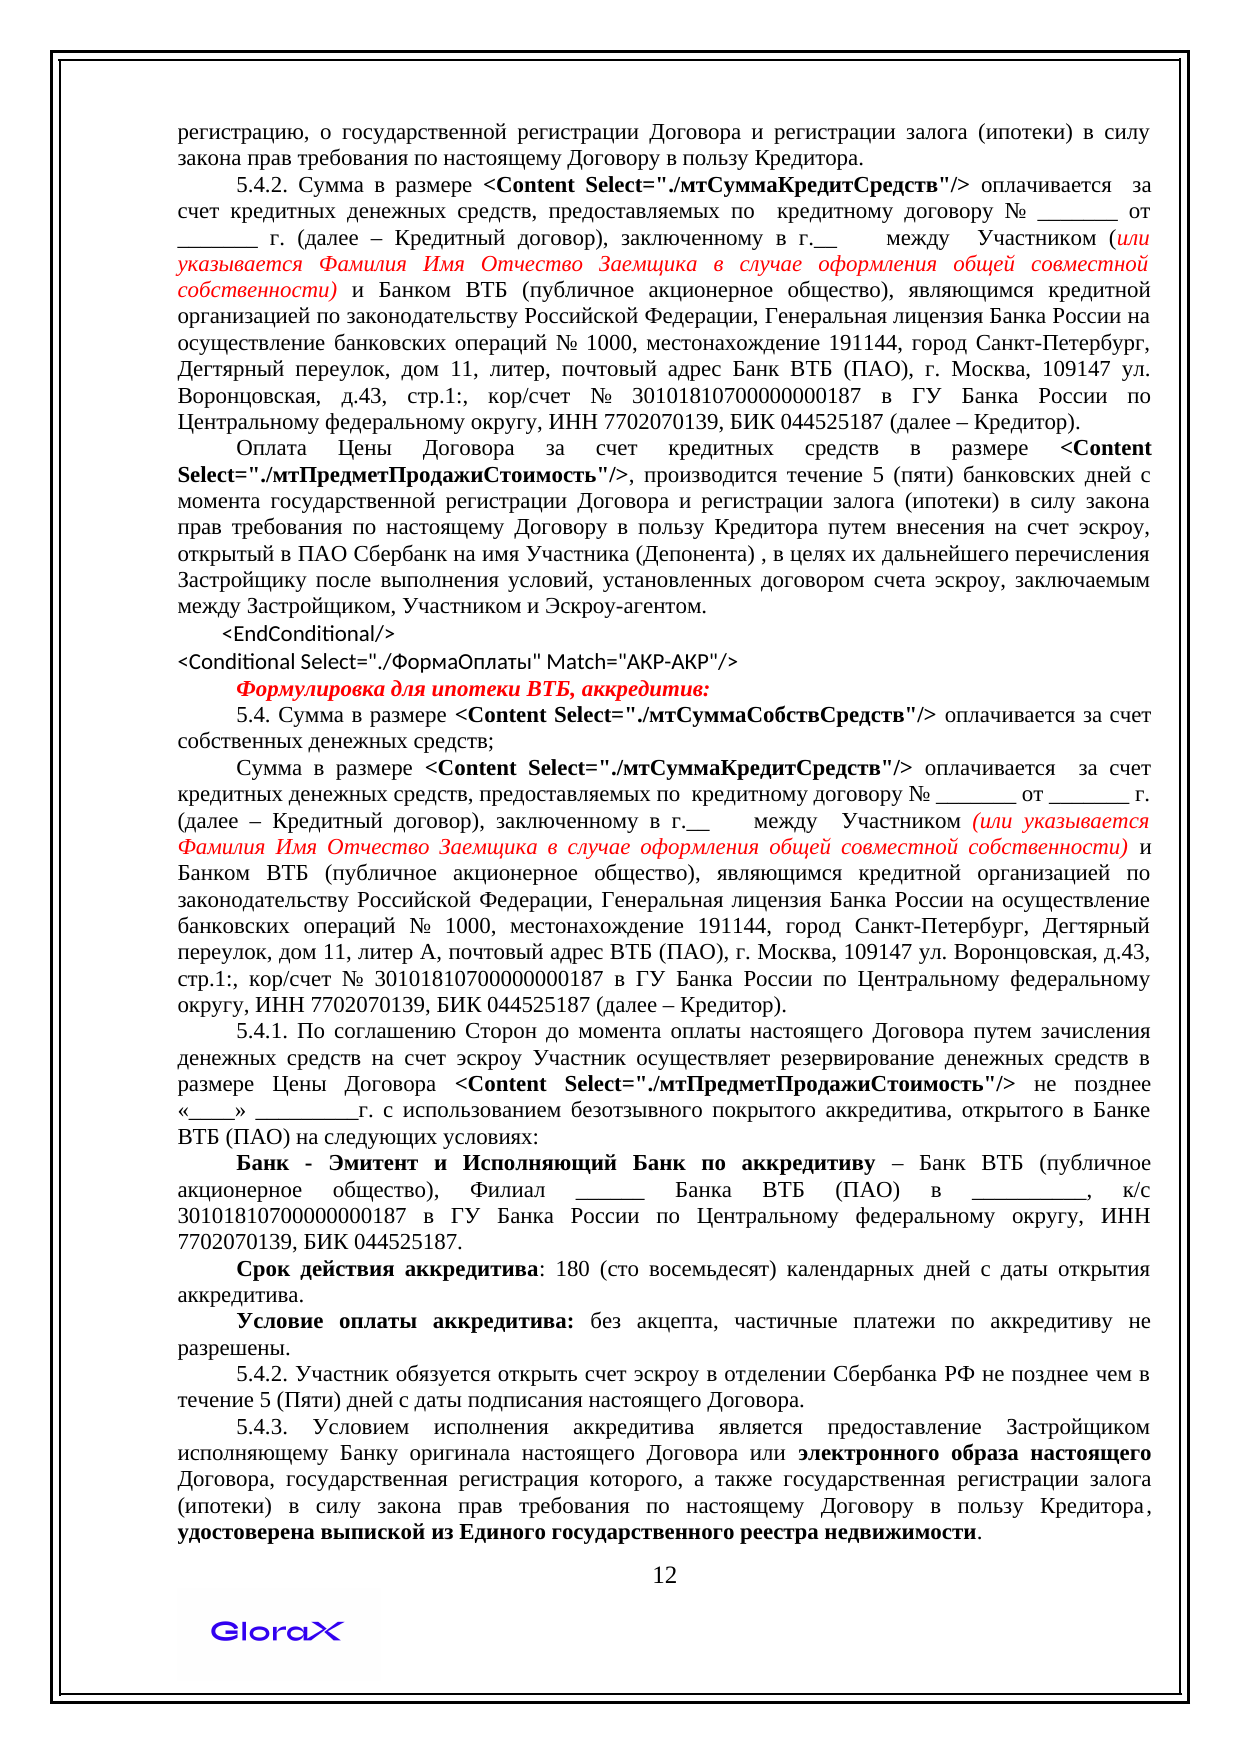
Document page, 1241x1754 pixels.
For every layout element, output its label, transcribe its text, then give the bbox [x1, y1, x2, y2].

text 5.4. Сумма в размере оплачивается за счет собственных денежных средств; [177, 701, 1152, 754]
picture [177, 1588, 382, 1681]
text Формулировка для ипотеки ВТБ, аккредитив: [177, 675, 1152, 701]
text Срок действия аккредитива: 180 (сто восемьдесят) календарных дней с даты открытия аккредитива. [177, 1255, 1152, 1307]
text Банк - Эмитент и Исполняющий Банк по аккредитиву – Банк ВТБ (публичное акционерное общество), Филиал ______ Банка ВТБ (ПАО) в __________, к/с 30101810700000000187 в ГУ Банка России по Центральному федеральному округу, ИНН 7702070139, БИК 044525187. [177, 1149, 1152, 1255]
text 5.4.2. Участник обязуется открыть счет эскроу в отделении Сбербанка РФ не позднее чем в течение 5 (Пяти) дней с даты подписания настоящего Договора. [177, 1360, 1152, 1413]
text 5.4.2. Сумма в размере оплачивается за счет кредитных денежных средств, предоставляемых по кредитному договору № _______ от _______ г. (далее – Кредитный договор), заключенному в г.__ между Участником (или указывается Фамилия Имя Отчество Заемщика в случае оформления общей совместной собственности) и Банком ВТБ (публичное акционерное общество), являющимся кредитной организацией по законодательству Российской Федерации, Генеральная лицензия Банка России на осуществление банковских операций № 1000, местонахождение 191144, город Санкт-Петербург, Дегтярный переулок, дом 11, литер, почтовый адрес Банк ВТБ (ПАО), г. Москва, 109147 ул. Воронцовская, д.43, стр.1:, кор/счет № 30101810700000000187 в ГУ Банка России по Центральному федеральному округу, ИНН 7702070139, БИК 044525187 (далее – Кредитор). [177, 171, 1152, 434]
text 5.4.1. По соглашению Сторон до момента оплаты настоящего Договора путем зачисления денежных средств на счет эскроу Участник осуществляет резервирование денежных средств в размере Цены Договора не позднее «____» _________г. с использованием безотзывного покрытого аккредитива, открытого в Банке ВТБ (ПАО) на следующих условиях: [177, 1017, 1152, 1149]
text 5.4.3. Условием исполнения аккредитива является предоставление Застройщиком исполняющему Банку оригинала настоящего Договора или электронного образа настоящего Договора, государственная регистрация которого, а также государственная регистрации залога (ипотеки) в силу закона прав требования по настоящему Договору в пользу Кредитора, удостоверена выпиской из Единого государственного реестра недвижимости. [177, 1413, 1152, 1544]
text Условие оплаты аккредитива: без акцепта, частичные платежи по аккредитиву не разрешены. [177, 1307, 1152, 1360]
text Оплата Цены Договора за счет кредитных средств в размере , производится течение 5 (пяти) банковских дней с момента государственной регистрации Договора и регистрации залога (ипотеки) в силу закона прав требования по настоящему Договору в пользу Кредитора путем внесения на счет эскроу, открытый в ПАО Сбербанк на имя Участника (Депонента) , в целях их дальнейшего перечисления Застройщику после выполнения условий, установленных договором счета эскроу, заключаемым между Застройщиком, Участником и Эскроу-агентом. [177, 434, 1152, 619]
text Сумма в размере оплачивается за счет кредитных денежных средств, предоставляемых по кредитному договору № _______ от _______ г. (далее – Кредитный договор), заключенному в г.__ между Участником (или указывается Фамилия Имя Отчество Заемщика в случае оформления общей совместной собственности) и Банком ВТБ (публичное акционерное общество), являющимся кредитной организацией по законодательству Российской Федерации, Генеральная лицензия Банка России на осуществление банковских операций № 1000, местонахождение 191144, город Санкт-Петербург, Дегтярный переулок, дом 11, литер А, почтовый адрес ВТБ (ПАО), г. Москва, 109147 ул. Воронцовская, д.43, стр.1:, кор/счет № 30101810700000000187 в ГУ Банка России по Центральному федеральному округу, ИНН 7702070139, БИК 044525187 (далее – Кредитор). [177, 754, 1152, 1017]
